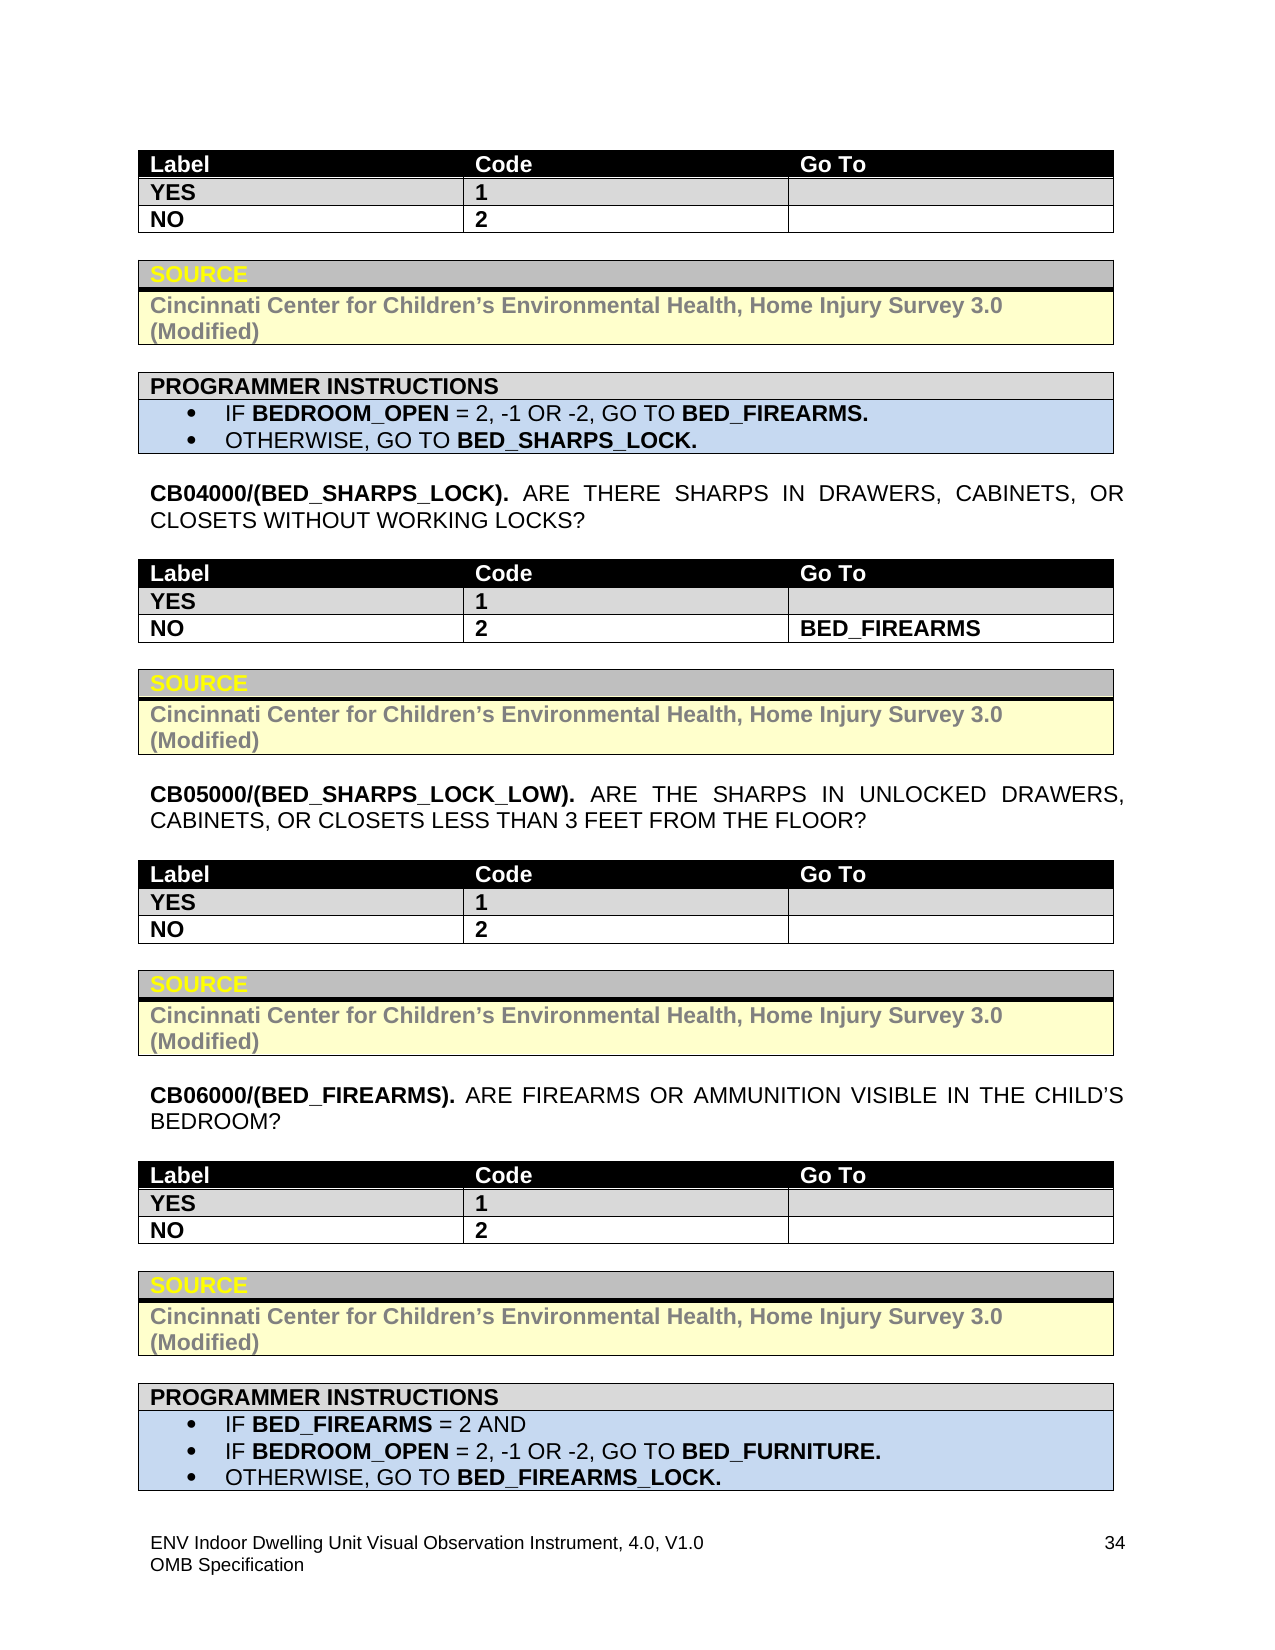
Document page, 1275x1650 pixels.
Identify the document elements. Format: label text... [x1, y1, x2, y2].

table_cell NO [139, 615, 463, 642]
table_cell [789, 889, 1113, 915]
table_cell 1 [464, 588, 788, 614]
table_cell 1 [464, 889, 788, 915]
table_header Label [139, 861, 463, 888]
table_header PROGRAMMER INSTRUCTIONS [139, 1384, 1113, 1410]
table_header Go To [789, 560, 1113, 587]
table_cell YES [139, 588, 463, 614]
table_cell NO [139, 916, 463, 942]
text CB06000/(BED_FIREARMS). ARE FIREARMS OR AMMUNITION VISIBLE IN THE CHILD’S BEDROOM? [150, 1082, 1125, 1135]
table_header Label [139, 560, 463, 587]
table_cell [789, 179, 1113, 205]
table_header SOURCE [139, 971, 1113, 997]
table_cell [789, 1190, 1113, 1216]
table_header Code [464, 151, 788, 177]
table_header Label [139, 151, 463, 177]
text CB05000/(BED_SHARPS_LOCK_LOW). ARE THE SHARPS IN UNLOCKED DRAWERS, CABINETS, OR CLOSETS LESS THAN 3 FEET FROM THE FLOOR? [150, 781, 1125, 834]
table_header SOURCE [139, 1272, 1113, 1298]
table_header Go To [789, 151, 1113, 177]
table_cell BED_FIREARMS [789, 615, 1113, 642]
table_header SOURCE [139, 670, 1113, 696]
table_cell Cincinnati Center for Children’s Environmental Health, Home Injury Survey 3.0 (Modified) [139, 701, 1113, 754]
table_header Go To [789, 1162, 1113, 1188]
table_cell Cincinnati Center for Children’s Environmental Health, Home Injury Survey 3.0 (Modified) [139, 1303, 1113, 1355]
table_cell IF BEDROOM_OPEN = 2, -1 OR -2, GO TO BED_FIREARMS. OTHERWISE, GO TO BED_SHARPS_LOCK. [139, 400, 1113, 453]
table_cell [789, 588, 1113, 614]
table_cell 1 [464, 179, 788, 205]
table_cell YES [139, 1190, 463, 1216]
table_cell [789, 206, 1113, 232]
table_cell [789, 916, 1113, 942]
table_cell Cincinnati Center for Children’s Environmental Health, Home Injury Survey 3.0 (Modified) [139, 292, 1113, 344]
table_cell NO [139, 206, 463, 232]
table_header PROGRAMMER INSTRUCTIONS [139, 373, 1113, 399]
table_header Label [139, 1162, 463, 1188]
table_cell 2 [464, 615, 788, 642]
table_header SOURCE [139, 261, 1113, 287]
table_header Code [464, 861, 788, 888]
table_cell [789, 1217, 1113, 1243]
table_cell Cincinnati Center for Children’s Environmental Health, Home Injury Survey 3.0 (Modified) [139, 1002, 1113, 1054]
table_cell 2 [464, 916, 788, 942]
table_cell 2 [464, 206, 788, 232]
table_cell 1 [464, 1190, 788, 1216]
table_cell YES [139, 889, 463, 915]
table_header Code [464, 1162, 788, 1188]
table_header Code [464, 560, 788, 587]
table_header Go To [789, 861, 1113, 888]
table_cell YES [139, 179, 463, 205]
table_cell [139, 1411, 1113, 1490]
table_cell NO [139, 1217, 463, 1243]
table_cell 2 [464, 1217, 788, 1243]
text CB04000/(BED_SHARPS_LOCK). ARE THERE SHARPS IN DRAWERS, CABINETS, OR CLOSETS WITHOUT WORKING LOCKS? [150, 480, 1125, 533]
